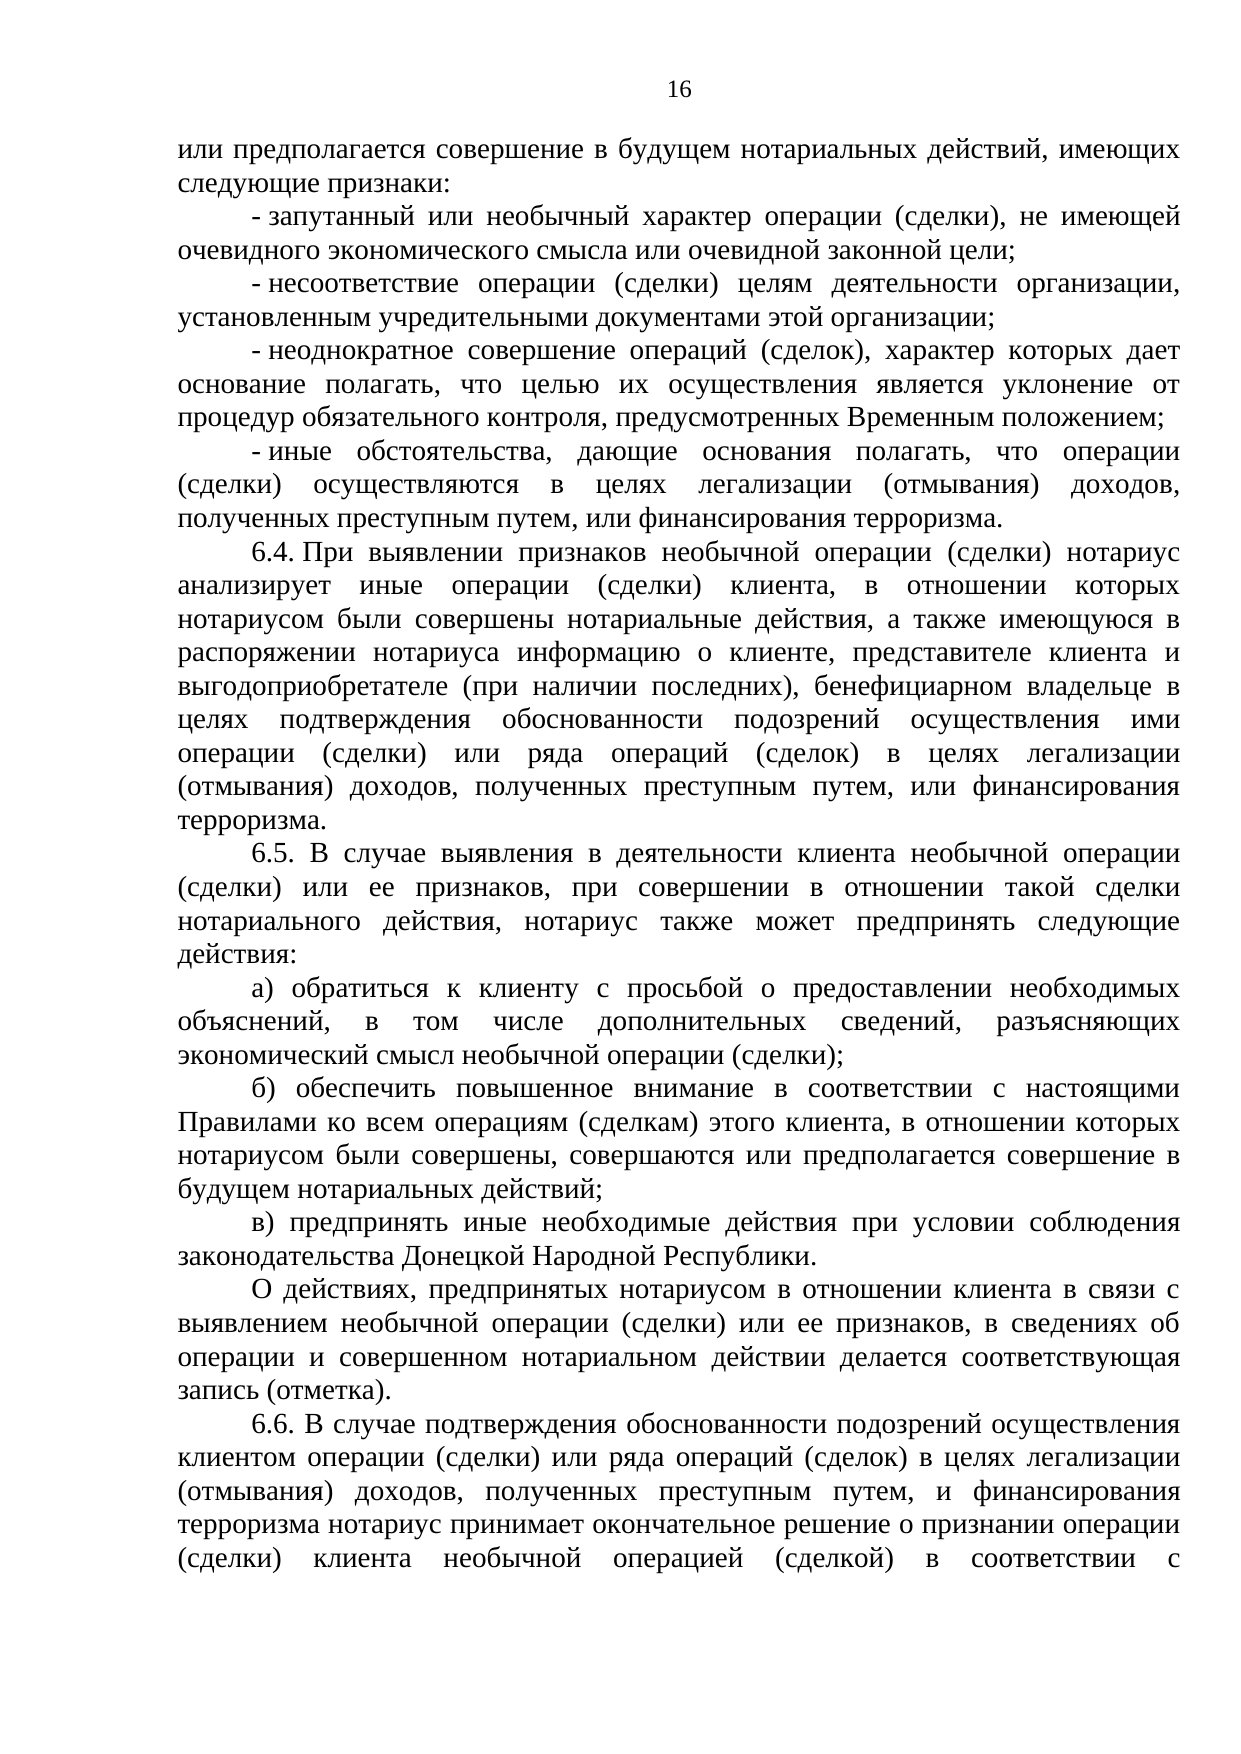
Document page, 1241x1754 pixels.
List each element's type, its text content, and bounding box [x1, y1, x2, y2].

text О действиях, предпринятых нотариусом в отношении клиента в связи с выявлением необычной операции (сделки) или ее признаков, в сведениях об операции и совершенном нотариальном действии делается соответствующая запись (отметка). [177, 1272, 1181, 1406]
text - неоднократное совершение операций (сделок), характер которых дает основание полагать, что целью их осуществления является уклонение от процедур обязательного контроля, предусмотренных Временным положением; [177, 332, 1181, 433]
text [177, 1406, 1181, 1573]
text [177, 131, 1181, 198]
text 6.5. В случае выявления в деятельности клиента необычной операции (сделки) или ее признаков, при совершении в отношении такой сделки нотариального действия, нотариус также может предпринять следующие действия: [177, 836, 1181, 970]
text - иные обстоятельства, дающие основания полагать, что операции (сделки) осуществляются в целях легализации (отмывания) доходов, полученных преступным путем, или финансирования терроризма. [177, 433, 1181, 534]
text - запутанный или необычный характер операции (сделки), не имеющей очевидного экономического смысла или очевидной законной цели; [177, 198, 1181, 265]
text а) обратиться к клиенту с просьбой о предоставлении необходимых объяснений, в том числе дополнительных сведений, разъясняющих экономический смысл необычной операции (сделки); [177, 970, 1181, 1070]
text в) предпринять иные необходимые действия при условии соблюдения законодательства Донецкой Народной Республики. [177, 1204, 1181, 1272]
text - несоответствие операции (сделки) целям деятельности организации, установленным учредительными документами этой организации; [177, 265, 1181, 332]
text 6.4. При выявлении признаков необычной операции (сделки) нотариус анализирует иные операции (сделки) клиента, в отношении которых нотариусом были совершены нотариальные действия, а также имеющуюся в распоряжении нотариуса информацию о клиенте, представителе клиента и выгодоприобретателе (при наличии последних), бенефициарном владельце в целях подтверждения обоснованности подозрений осуществления ими операции (сделки) или ряда операций (сделок) в целях легализации (отмывания) доходов, полученных преступным путем, или финансирования терроризма. [177, 534, 1181, 836]
text б) обеспечить повышенное внимание в соответствии с настоящими Правилами ко всем операциям (сделкам) этого клиента, в отношении которых нотариусом были совершены, совершаются или предполагается совершение в будущем нотариальных действий; [177, 1070, 1181, 1204]
